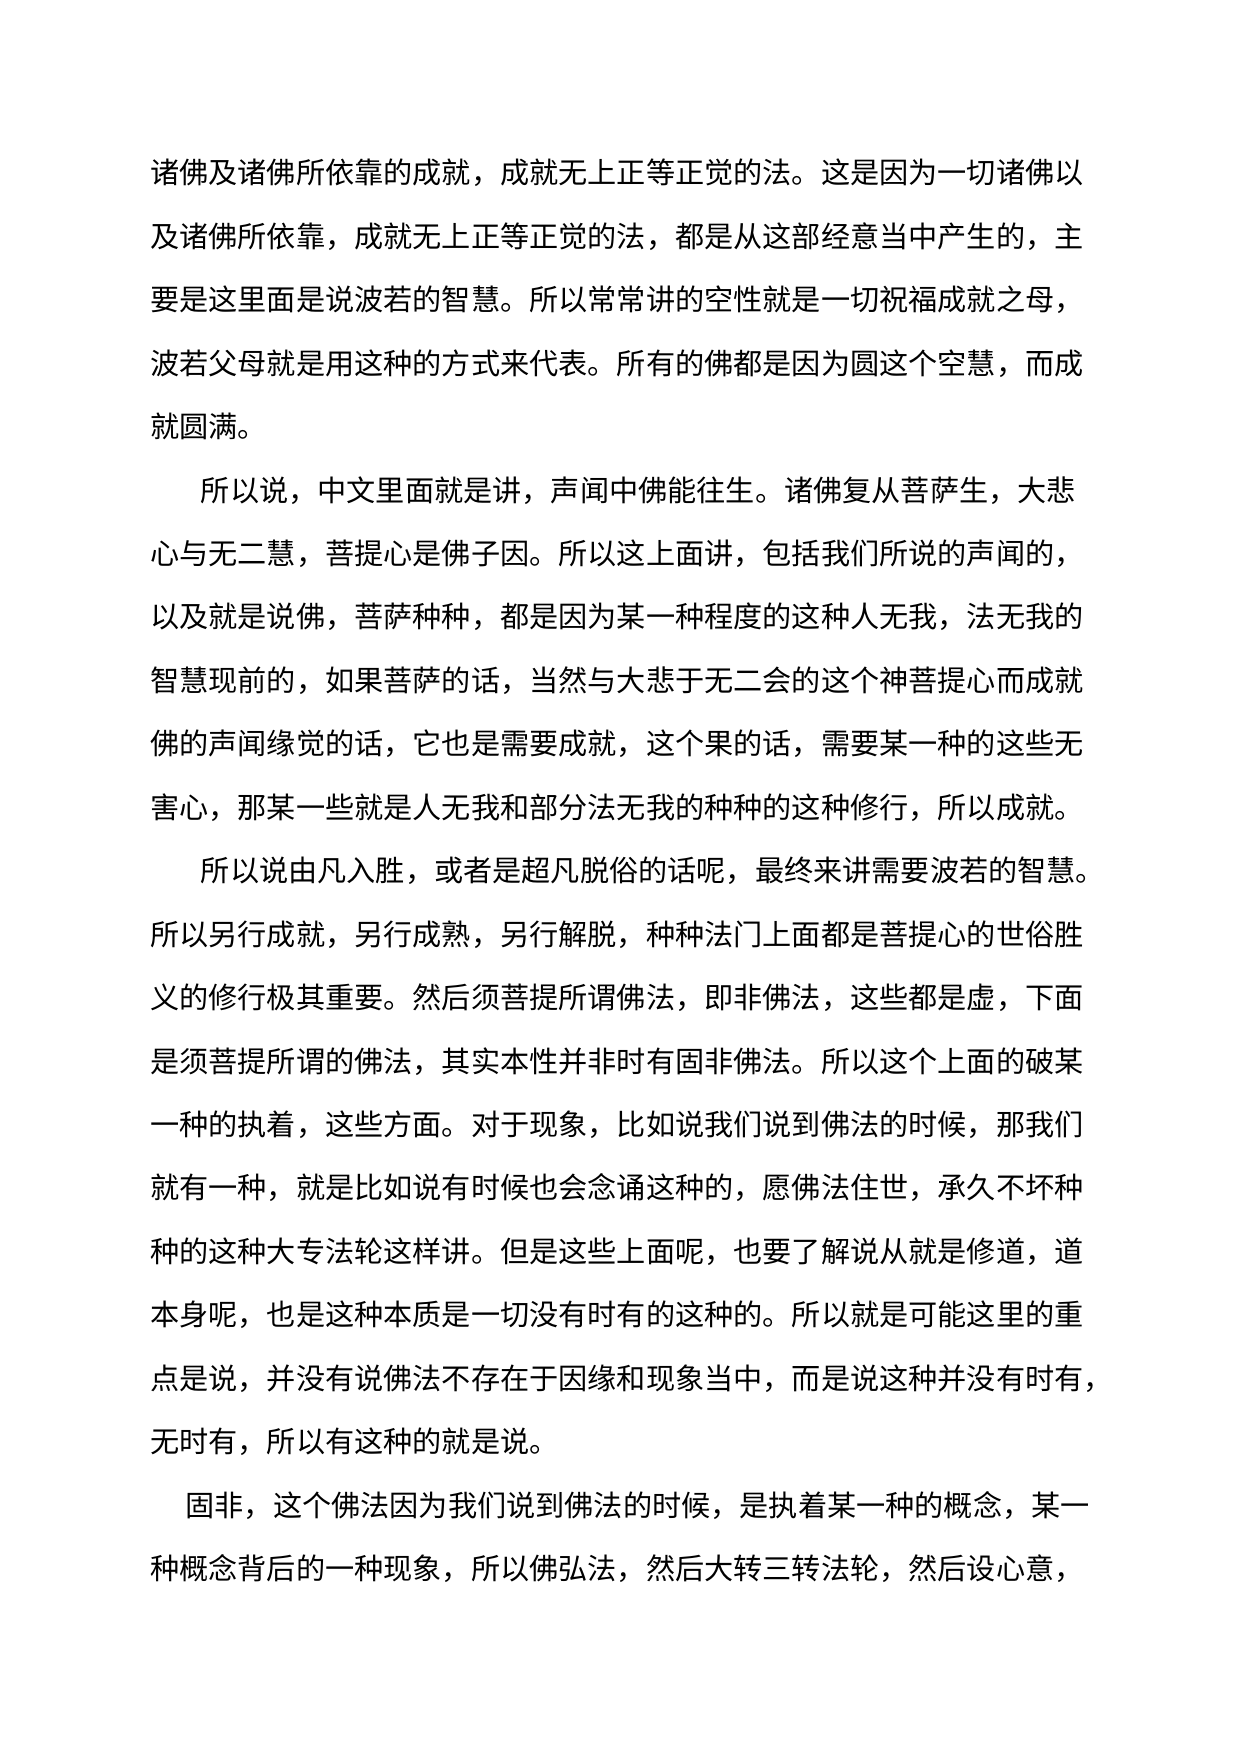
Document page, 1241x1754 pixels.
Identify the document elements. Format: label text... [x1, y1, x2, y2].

text 所以说，中文里面就是讲，声闻中佛能往生。诸佛复从菩萨生，大悲心与无二慧，菩提心是佛子因。所以这上面讲，包括我们所说的声闻的，以及就是说佛，菩萨种种，都是因为某一种程度的这种人无我，法无我的智慧现前的，如果菩萨的话，当然与大悲于无二会的这个神菩提心而成就佛的声闻缘觉的话，它也是需要成就，这个果的话，需要某一种的这些无害心，那某一些就是人无我和部分法无我的种种的这种修行，所以成就。 [150, 467, 1090, 827]
text 所以说由凡入胜，或者是超凡脱俗的话呢，最终来讲需要波若的智慧。所以另行成就，另行成熟，另行解脱，种种法门上面都是菩提心的世俗胜义的修行极其重要。然后须菩提所谓佛法，即非佛法，这些都是虚，下面是须菩提所谓的佛法，其实本性并非时有固非佛法。所以这个上面的破某一种的执着，这些方面。对于现象，比如说我们说到佛法的时候，那我们就有一种，就是比如说有时候也会念诵这种的，愿佛法住世，承久不坏种种的这种大专法轮这样讲。但是这些上面呢，也要了解说从就是修道，道本身呢，也是这种本质是一切没有时有的这种的。所以就是可能这里的重点是说，并没有说佛法不存在于因缘和现象当中，而是说这种并没有时有，无时有，所以有这种的就是说。 [150, 848, 1090, 1461]
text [150, 150, 1090, 446]
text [150, 1482, 1090, 1588]
